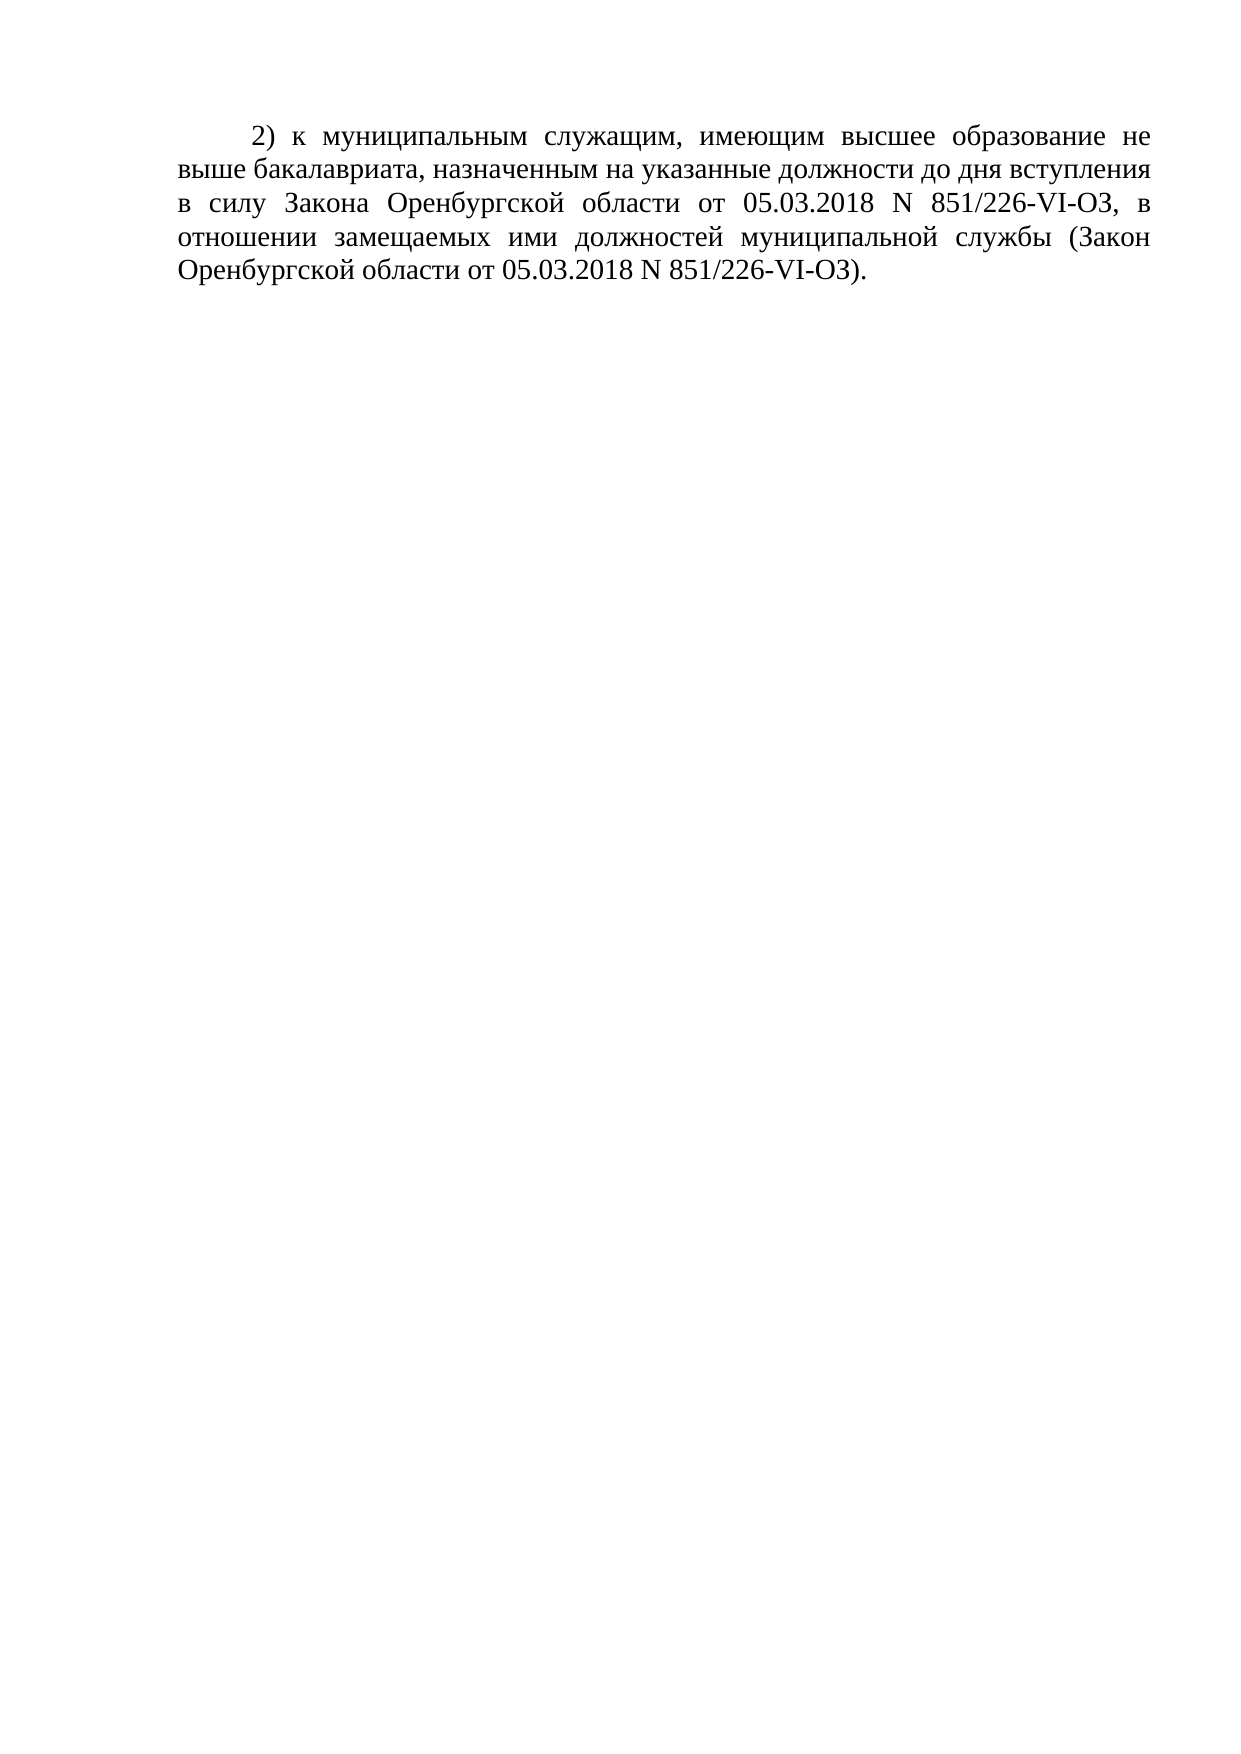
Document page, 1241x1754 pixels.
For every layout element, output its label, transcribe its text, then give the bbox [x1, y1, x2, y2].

text 2) к муниципальным служащим, имеющим высшее образование не выше бакалавриата, назначенным на указанные должности до дня вступления в силу Закона Оренбургской области от 05.03.2018 N 851/226-VI-ОЗ, в отношении замещаемых ими должностей муниципальной службы (Закон Оренбургской области от 05.03.2018 N 851/226-VI-ОЗ). [177, 118, 1152, 286]
